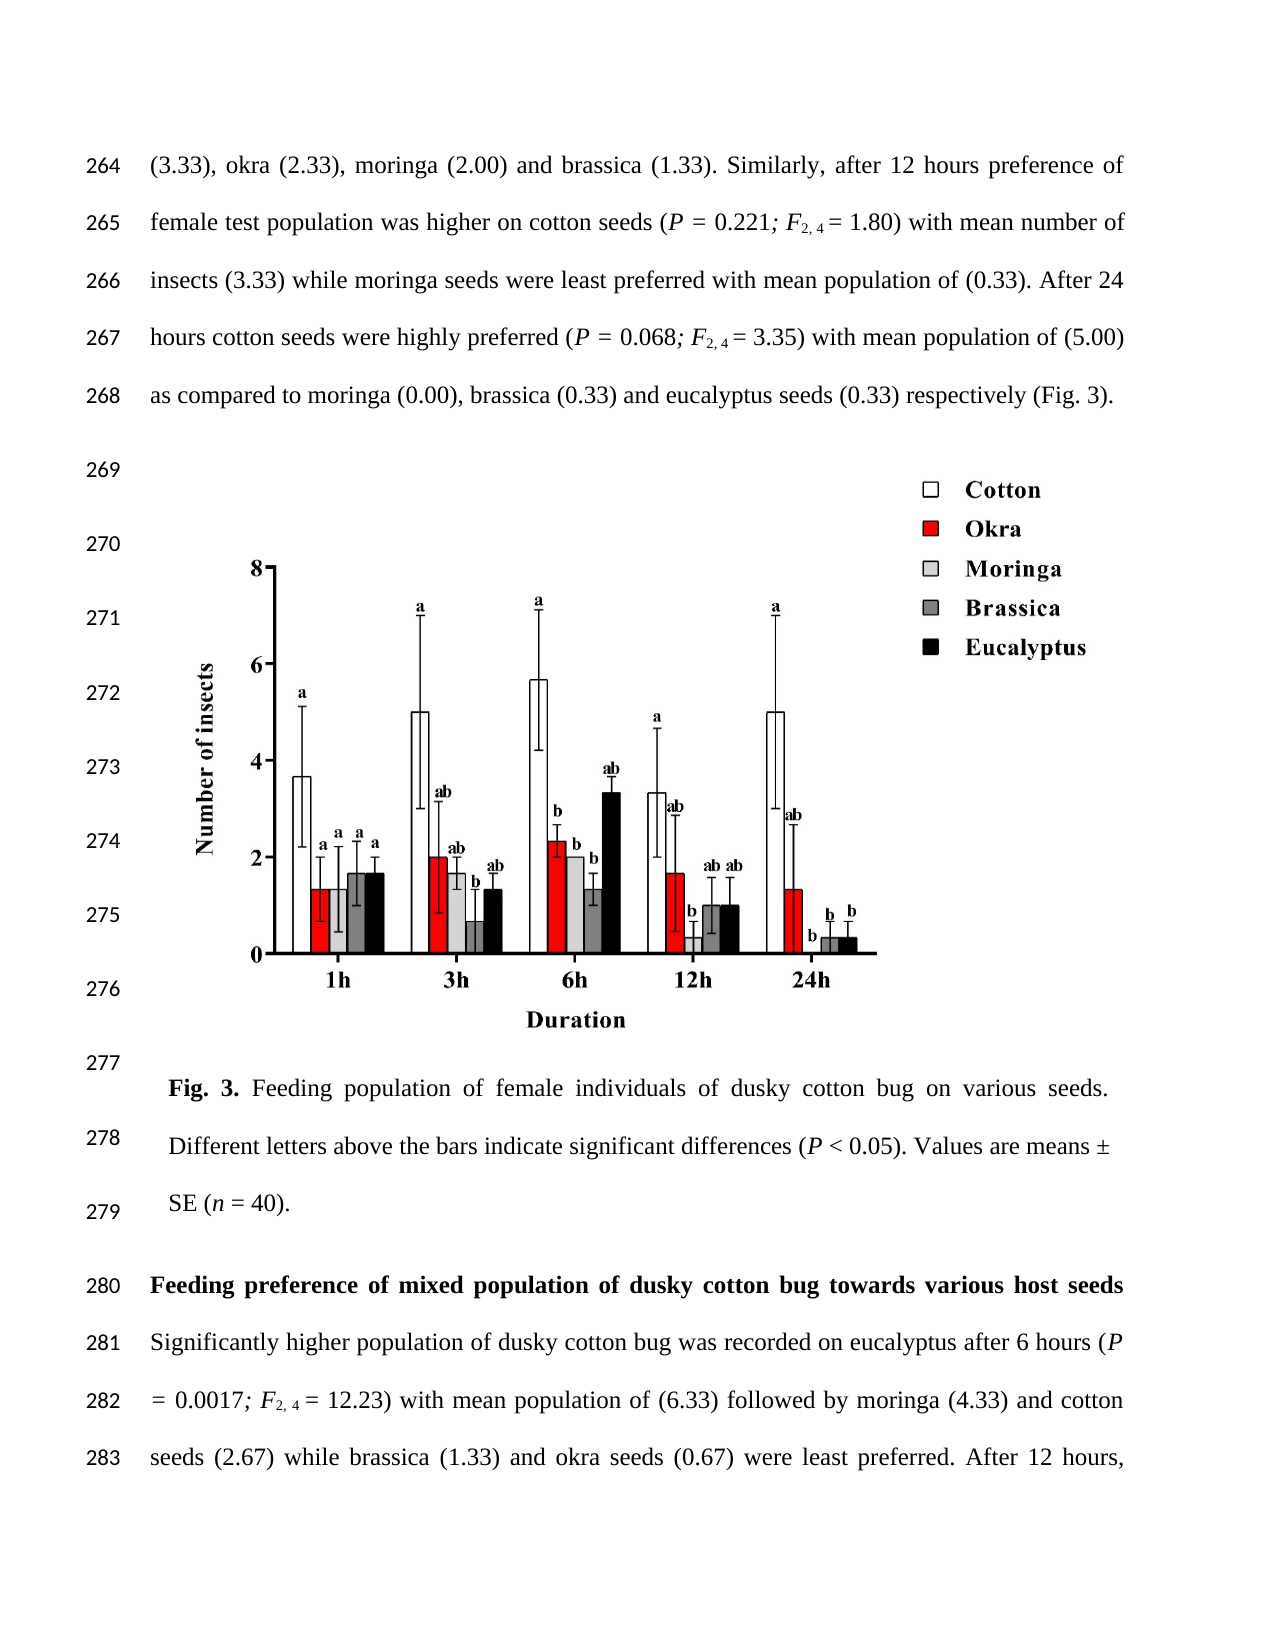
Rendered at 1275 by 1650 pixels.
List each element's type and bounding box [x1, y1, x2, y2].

text [150, 1270, 1125, 1471]
picture [167, 455, 1107, 1053]
text [150, 150, 1125, 409]
